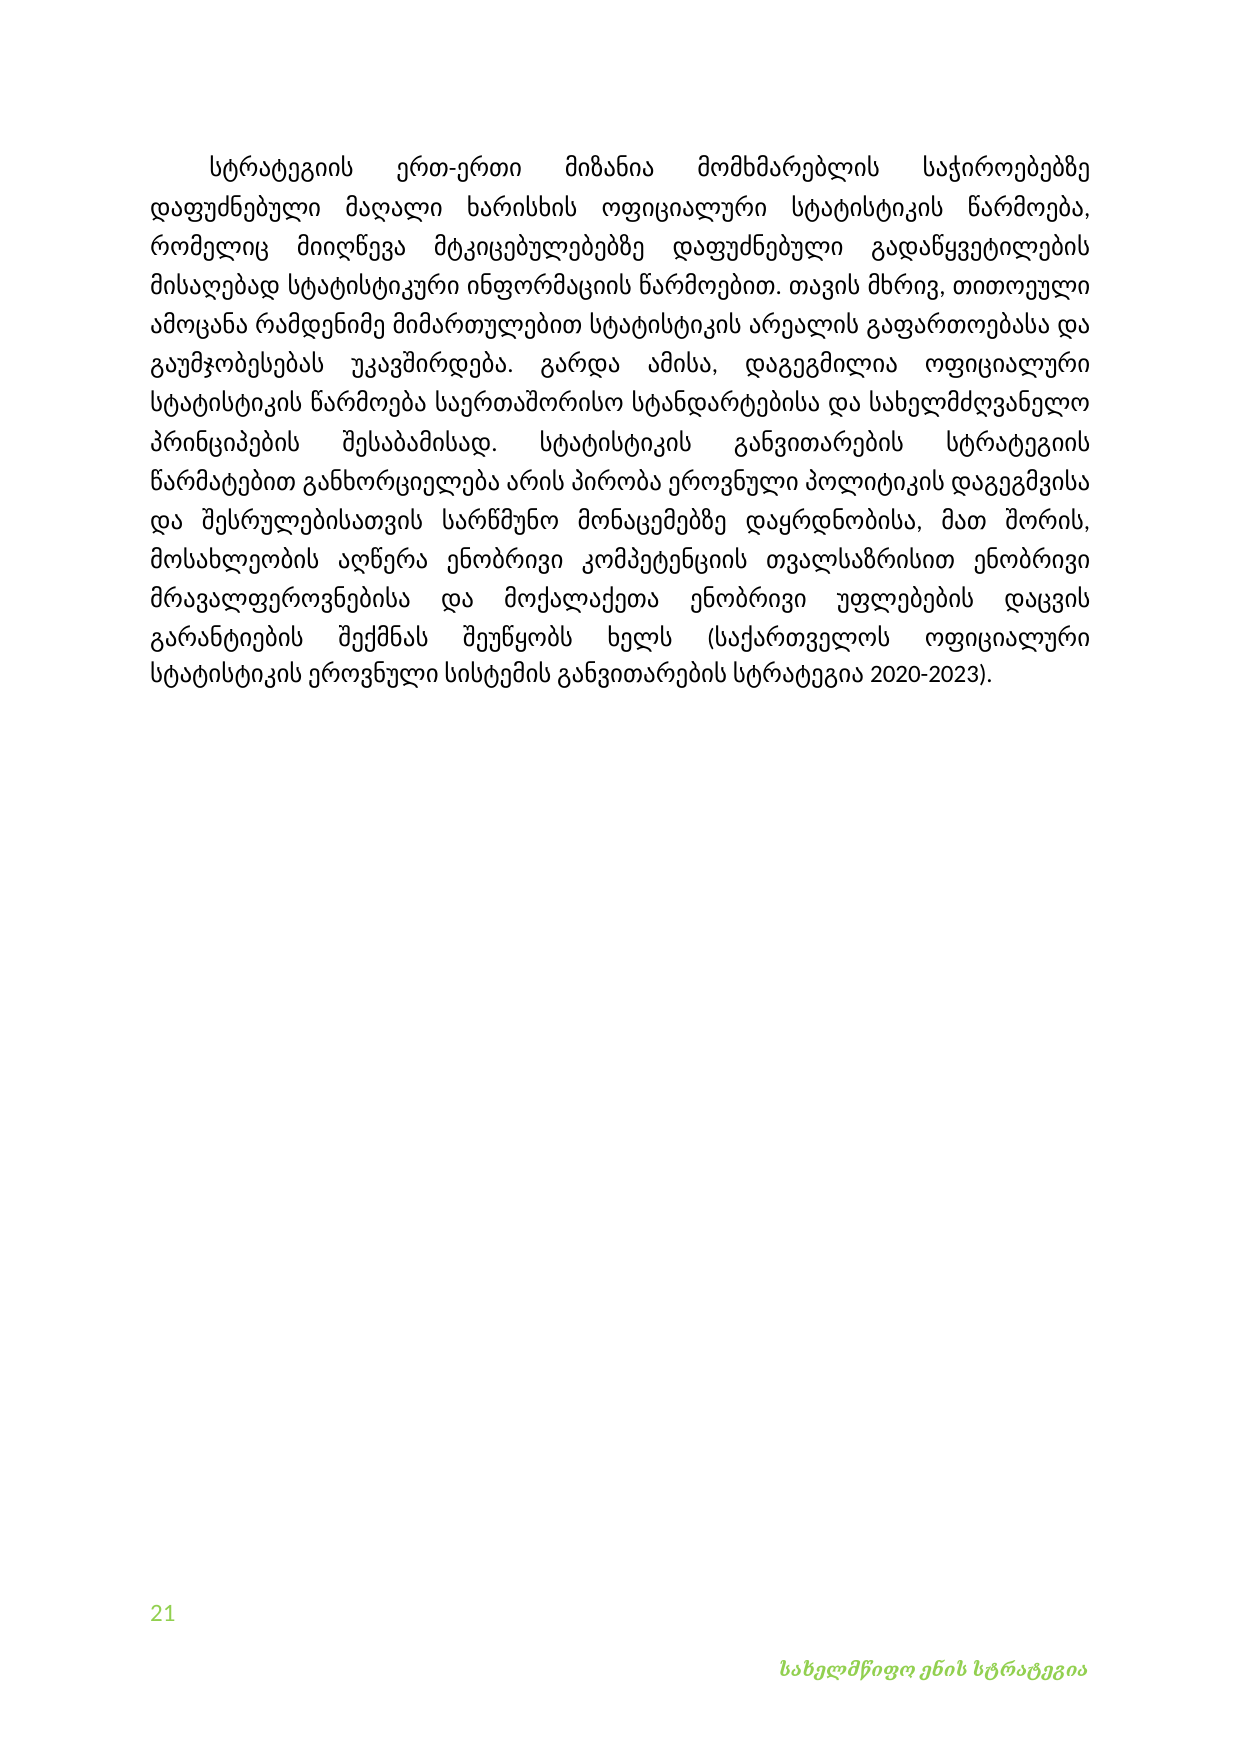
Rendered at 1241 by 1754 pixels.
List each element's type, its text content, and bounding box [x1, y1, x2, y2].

text სტრატეგიის ერთ-ერთი მიზანია მომხმარებლის საჭიროებებზე დაფუძნებული მაღალი ხარისხის ოფიციალური სტატისტიკის წარმოება, რომელიც მიიღწევა მტკიცებულებებზე დაფუძნებული გადაწყვეტილების მისაღებად სტატისტიკური ინფორმაციის წარმოებით. თავის მხრივ, თითოეული ამოცანა რამდენიმე მიმართულებით სტატისტიკის არეალის გაფართოებასა და გაუმჯობესებას უკავშირდება. გარდა ამისა, დაგეგმილია ოფიციალური სტატისტიკის წარმოება საერთაშორისო სტანდარტებისა და სახელმძღვანელო პრინციპების შესაბამისად. სტატისტიკის განვითარების სტრატეგიის წარმატებით განხორციელება არის პირობა ეროვნული პოლიტიკის დაგეგმვისა და შესრულებისათვის სარწმუნო მონაცემებზე დაყრდნობისა, მათ შორის, მოსახლეობის აღწერა ენობრივი კომპეტენციის თვალსაზრისით ენობრივი მრავალფეროვნებისა და მოქალაქეთა ენობრივი უფლებების დაცვის გარანტიების შექმნას შეუწყობს ხელს . [150, 150, 1090, 689]
